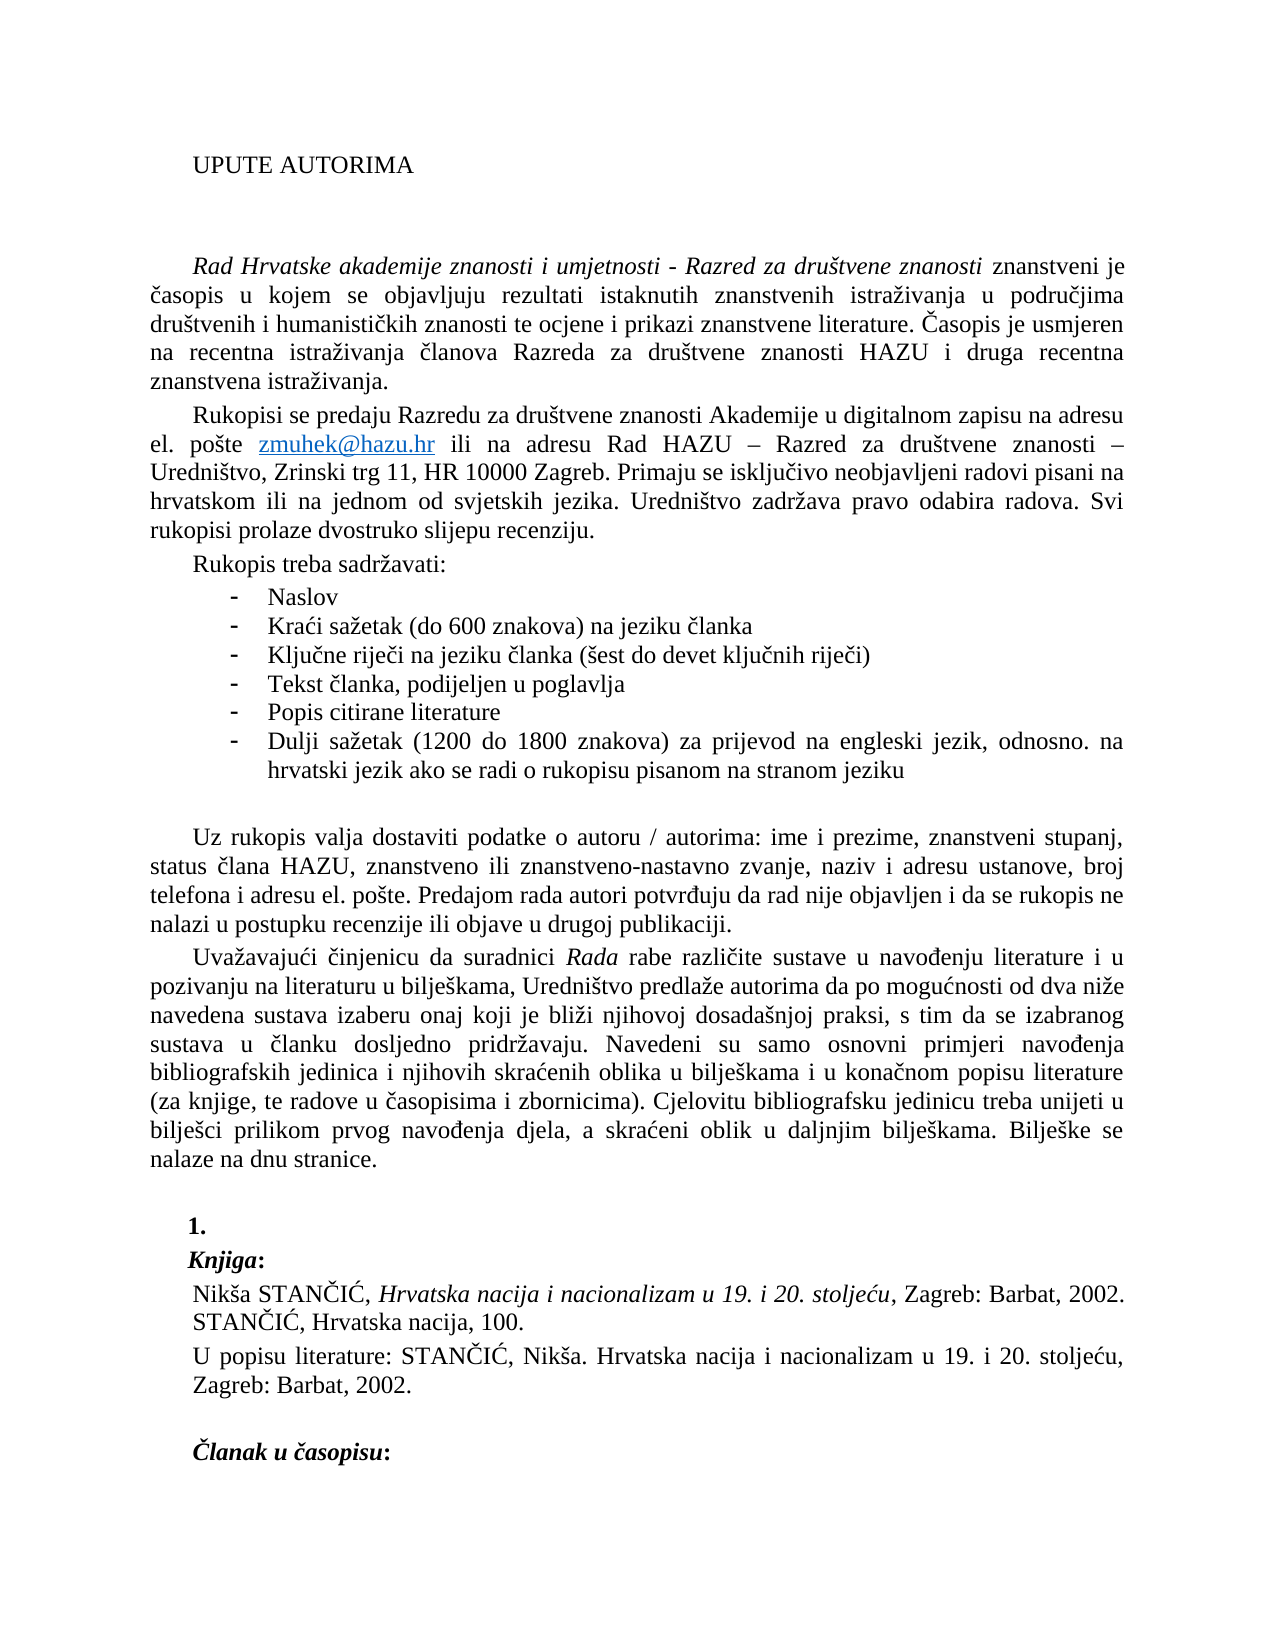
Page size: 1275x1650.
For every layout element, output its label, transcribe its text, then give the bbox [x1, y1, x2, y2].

text Članak u časopisu: [192, 1437, 1125, 1466]
text Nikša STANČIĆ, Hrvatska nacija i nacionalizam u 19. i 20. stoljeću, Zagreb: Barbat, 2002. STANČIĆ, Hrvatska nacija, 100. [192, 1279, 1125, 1336]
text Rukopisi se predaju Razredu za društvene znanosti Akademije u digitalnom zapisu na adresu el. pošte zmuhek@hazu.hr ili na adresu Rad HAZU – Razred za društvene znanosti – Uredništvo, Zrinski trg 11, HR 10000 Zagreb. Primaju se isključivo neobjavljeni radovi pisani na hrvatskom ili na jednom od svjetskih jezika. Uredništvo zadržava pravo odabira radova. Svi rukopisi prolaze dvostruko slijepu recenziju. [150, 400, 1125, 544]
text UPUTE AUTORIMA [150, 150, 1125, 179]
list Popis citirane literature [230, 697, 1125, 726]
text 1. [187, 1211, 1125, 1240]
text Rukopis treba sadržavati: [150, 549, 1125, 577]
list Kraći sažetak (do 600 znakova) na jeziku članka [230, 611, 1125, 640]
text Uz rukopis valja dostaviti podatke o autoru / autorima: ime i prezime, znanstveni stupanj, status člana HAZU, znanstveno ili znanstveno-nastavno zvanje, naziv i adresu ustanove, broj telefona i adresu el. pošte. Predajom rada autori potvrđuju da rad nije objavljen i da se rukopis ne nalazi u postupku recenzije ili objave u drugoj publikaciji. [150, 822, 1125, 937]
list Naslov [230, 582, 1125, 611]
text Rad Hrvatske akademije znanosti i umjetnosti - Razred za društvene znanosti znanstveni je časopis u kojem se objavljuju rezultati istaknutih znanstvenih istraživanja u područjima društvenih i humanističkih znanosti te ocjene i prikazi znanstvene literature. Časopis je usmjeren na recentna istraživanja članova Razreda za društvene znanosti HAZU i druga recentna znanstvena istraživanja. [150, 251, 1125, 395]
list Ključne riječi na jeziku članka (šest do devet ključnih riječi) [230, 640, 1125, 669]
list Tekst članka, podijeljen u poglavlja [230, 669, 1125, 697]
text U popisu literature: STANČIĆ, Nikša. Hrvatska nacija i nacionalizam u 19. i 20. stoljeću, Zagreb: Barbat, 2002. [192, 1341, 1125, 1399]
text Knjiga: [187, 1245, 1125, 1274]
text Uvažavajući činjenicu da suradnici Rada rabe različite sustave u navođenju literature i u pozivanju na literaturu u bilješkama, Uredništvo predlaže autorima da po mogućnosti od dva niže navedena sustava izaberu onaj koji je bliži njihovoj dosadašnjoj praksi, s tim da se izabranog sustava u članku dosljedno pridržavaju. Navedeni su samo osnovni primjeri navođenja bibliografskih jedinica i njihovih skraćenih oblika u bilješkama i u konačnom popisu literature (za knjige, te radove u časopisima i zbornicima). Cjelovitu bibliografsku jedinicu treba unijeti u bilješci prilikom prvog navođenja djela, a skraćeni oblik u daljnjim bilješkama. Bilješke se nalaze na dnu stranice. [150, 942, 1125, 1172]
list Dulji sažetak (1200 do 1800 znakova) za prijevod na engleski jezik, odnosno. na hrvatski jezik ako se radi o rukopisu pisanom na stranom jeziku [230, 726, 1125, 784]
